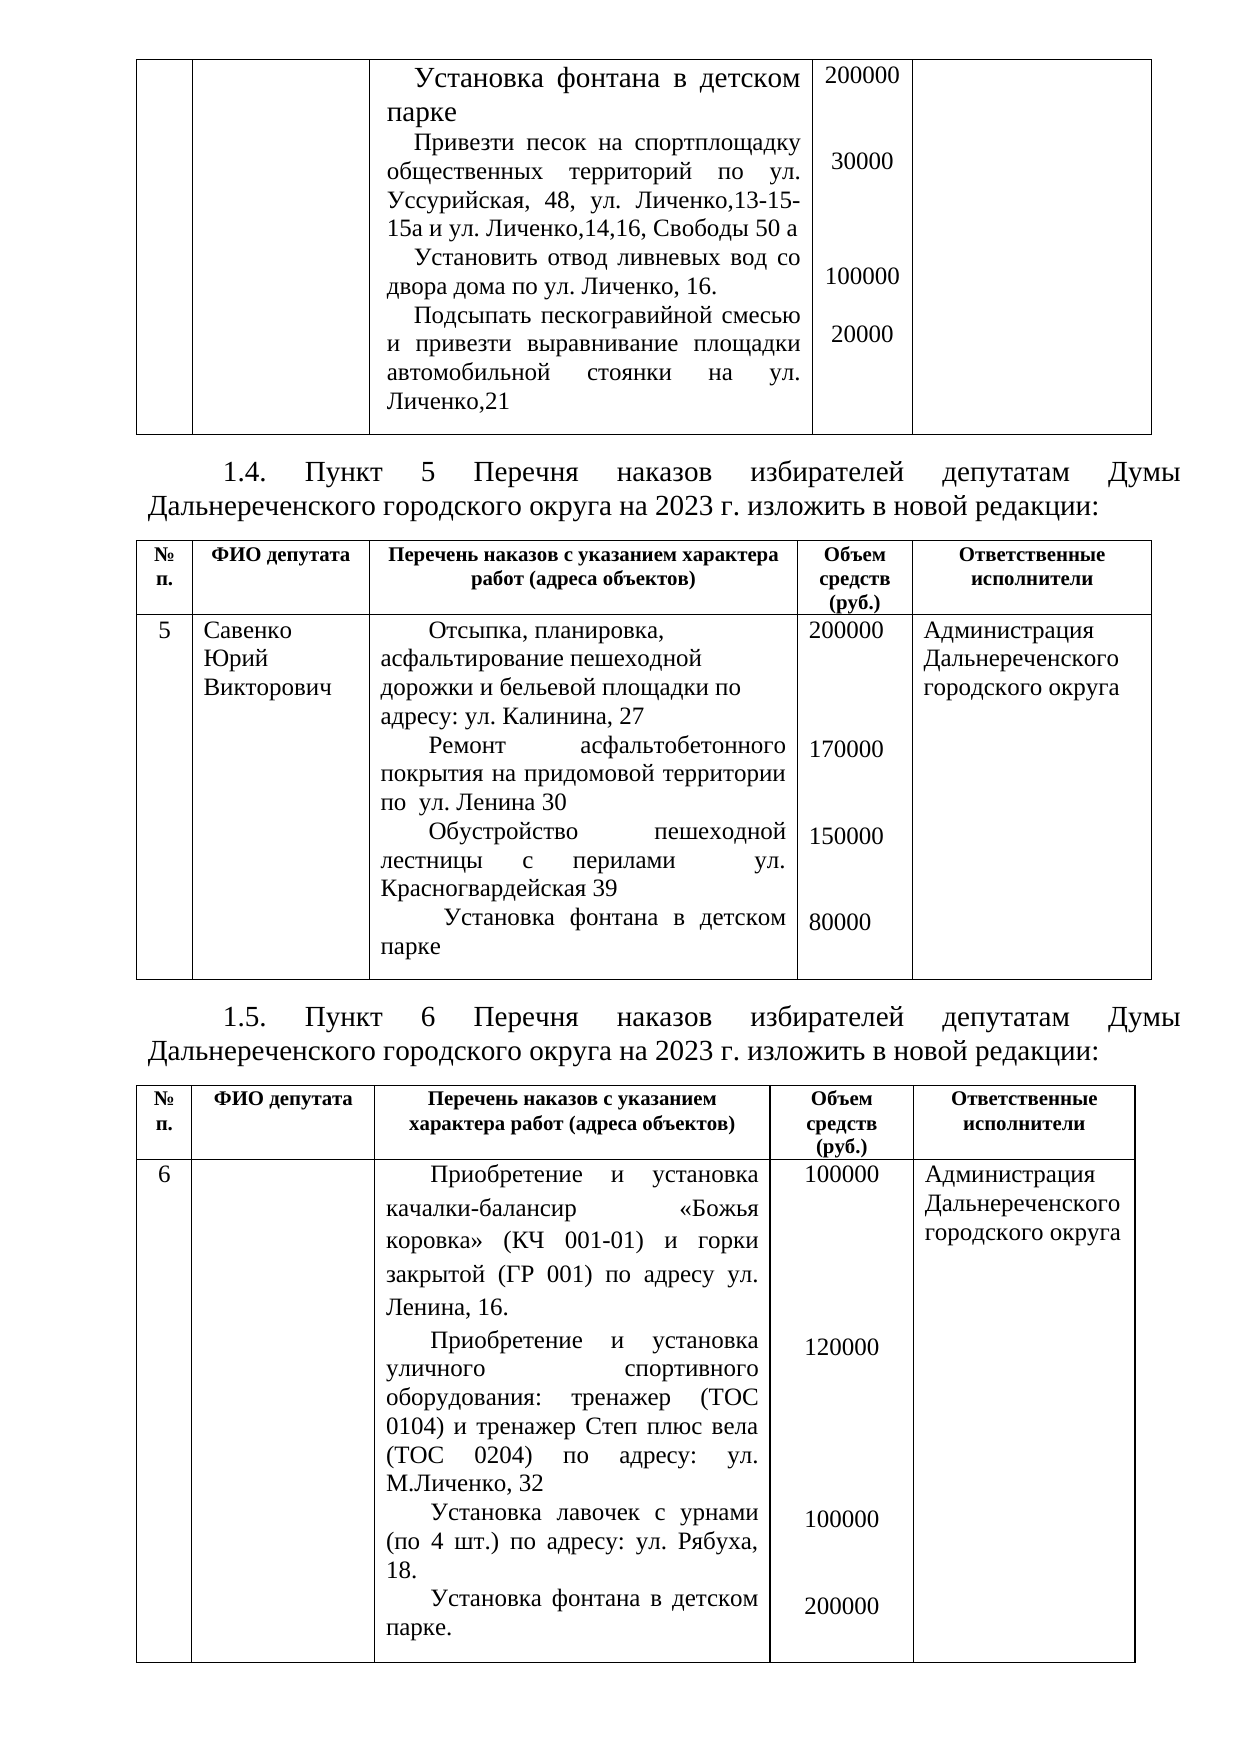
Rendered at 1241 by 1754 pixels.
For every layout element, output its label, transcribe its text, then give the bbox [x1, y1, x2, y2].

table_header Объем средств (руб.) [798, 541, 912, 614]
table_header ФИО депутата [193, 541, 369, 614]
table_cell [193, 60, 369, 434]
table_header Перечень наказов с указанием характера работ (адреса объектов) [370, 541, 797, 614]
table_cell [192, 1160, 374, 1662]
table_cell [813, 60, 912, 434]
table_header Ответственные исполнители [913, 541, 1151, 614]
table_header Ответственные исполнители [914, 1086, 1134, 1158]
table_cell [771, 1160, 913, 1662]
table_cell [375, 1160, 769, 1662]
table_cell 5 [137, 615, 192, 979]
text 1.5. Пункт 6 Перечня наказов избирателей депутатам Думы Дальнереченского городского округа на 2023 г. изложить в новой редакции: [148, 999, 1181, 1066]
table_cell Отсыпка, планировка, асфальтирование пешеходной дорожки и бельевой площадки по адресу: ул. Калинина, 27 Ремонт асфальтобетонного покрытия на придомовой территории по ул. Ленина 30 Обустройство пешеходной лестницы с перилами ул. Красногвардейская 39 Установка фонтана в детском парке [370, 615, 797, 979]
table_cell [370, 60, 812, 434]
table_header Объем средств (руб.) [771, 1086, 913, 1158]
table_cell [914, 1160, 1134, 1662]
table_cell Администрация Дальнереченского городского округа [913, 615, 1151, 979]
table_cell 4 [137, 60, 192, 434]
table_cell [913, 60, 1151, 434]
table_cell 200000 170000 150000 80000 [798, 615, 912, 979]
table_cell 6 [137, 1160, 191, 1662]
table_header ФИО депутата [192, 1086, 374, 1158]
table_header Перечень наказов с указанием характера работ (адреса объектов) [375, 1086, 769, 1158]
table_cell Савенко Юрий Викторович [193, 615, 369, 979]
table_header № п. [137, 1086, 191, 1158]
table_header № п. [137, 541, 192, 614]
text 1.4. Пункт 5 Перечня наказов избирателей депутатам Думы Дальнереченского городского округа на 2023 г. изложить в новой редакции: [148, 454, 1181, 521]
